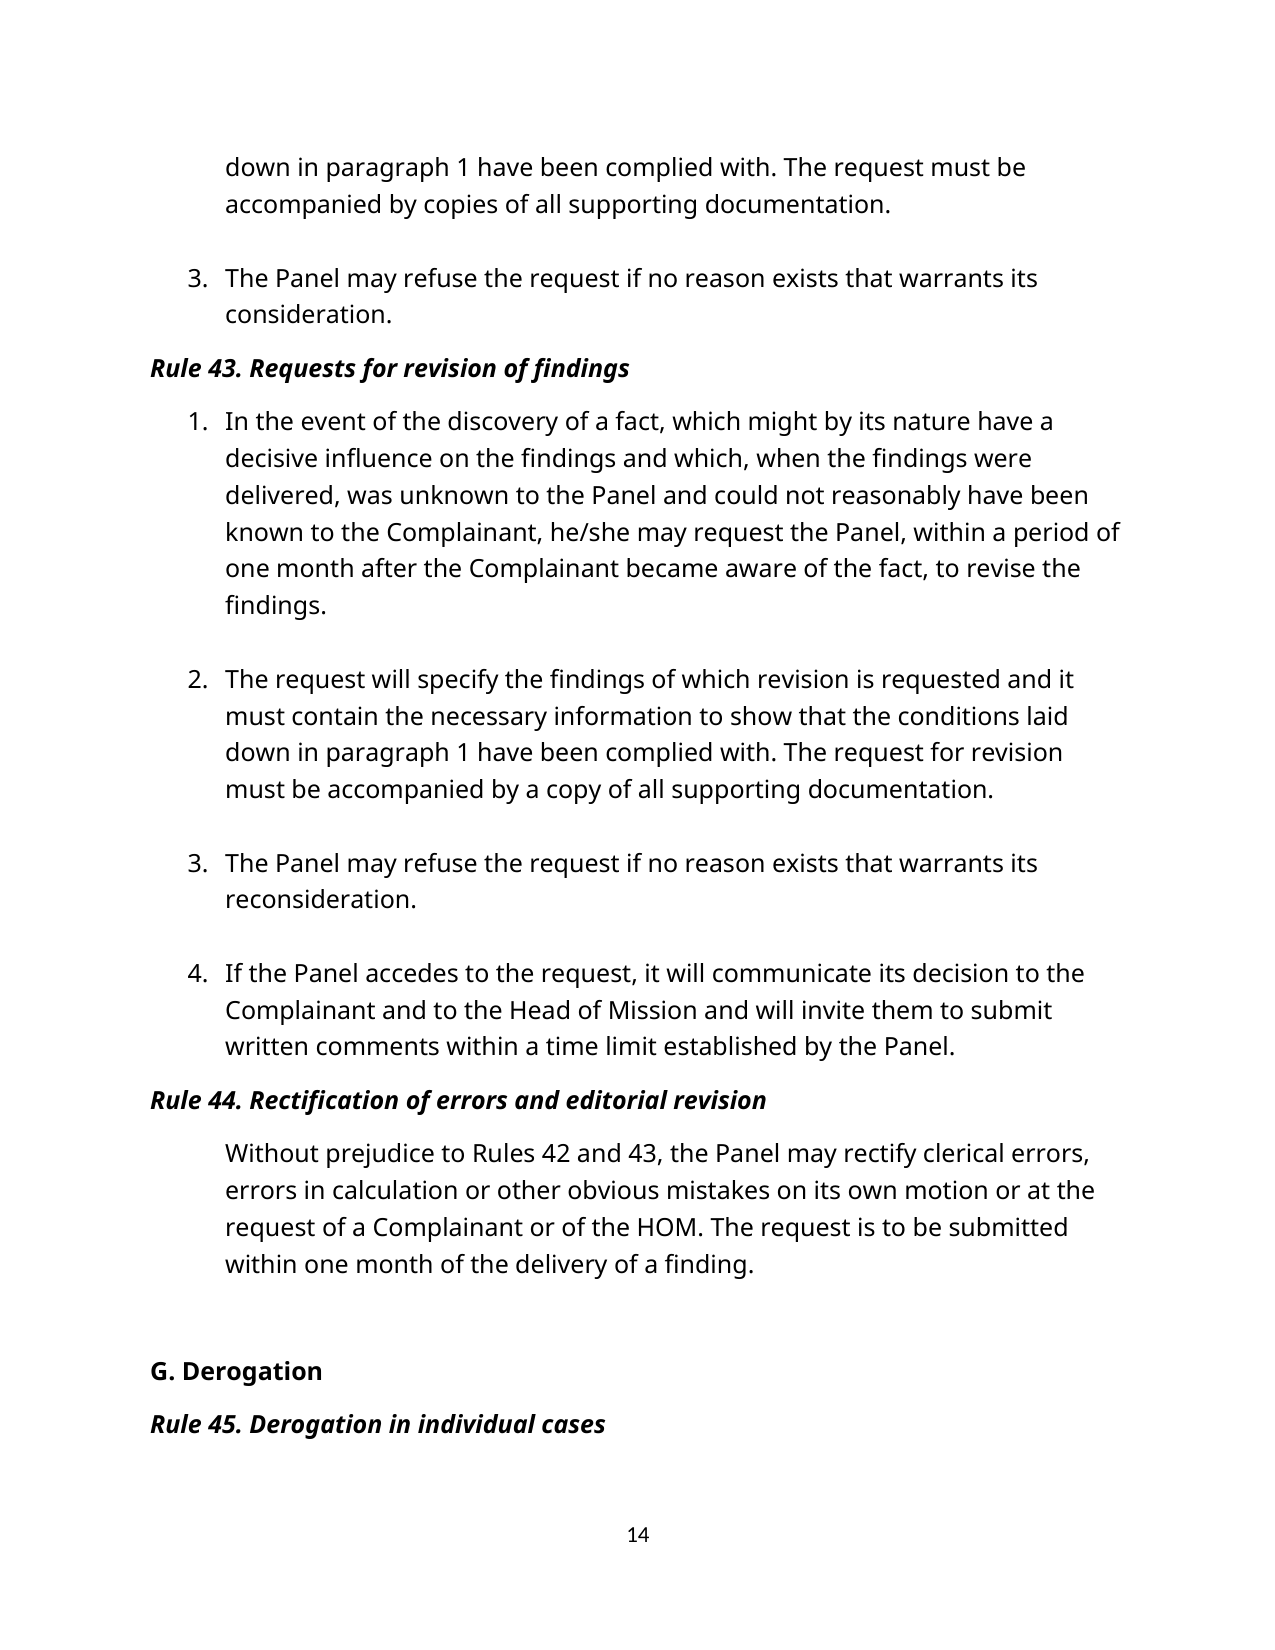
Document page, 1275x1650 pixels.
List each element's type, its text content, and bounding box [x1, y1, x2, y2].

list The Panel may refuse the request if no reason exists that warrants its reconsideration. [187, 845, 1125, 916]
text G. Derogation [150, 1353, 1125, 1387]
list The Panel may refuse the request if no reason exists that warrants its consideration. [187, 260, 1125, 331]
text Rule 44. Rectification of errors and editorial revision [150, 1082, 1125, 1117]
text Rule 45. Derogation in individual cases [150, 1407, 1125, 1441]
list If the Panel accedes to the request, it will communicate its decision to the Complainant and to the Head of Mission and will invite them to submit written comments within a time limit established by the Panel. [187, 956, 1125, 1063]
list Without prejudice to Rules 42 and 43, the Panel may rectify clerical errors, errors in calculation or other obvious mistakes on its own motion or at the request of a Complainant or of the HOM. The request is to be submitted within one month of the delivery of a finding. [225, 1136, 1125, 1280]
list In the event of the discovery of a fact, which might by its nature have a decisive influence on the findings and which, when the findings were delivered, was unknown to the Panel and could not reasonably have been known to the Complainant, he/she may request the Panel, within a period of one month after the Complainant became aware of the fact, to revise the findings. [187, 404, 1125, 622]
text Rule 43. Requests for revision of findings [150, 351, 1125, 384]
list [187, 150, 1125, 221]
list The request will specify the findings of which revision is requested and it must contain the necessary information to show that the conditions laid down in paragraph 1 have been complied with. The request for revision must be accompanied by a copy of all supporting documentation. [187, 661, 1125, 806]
